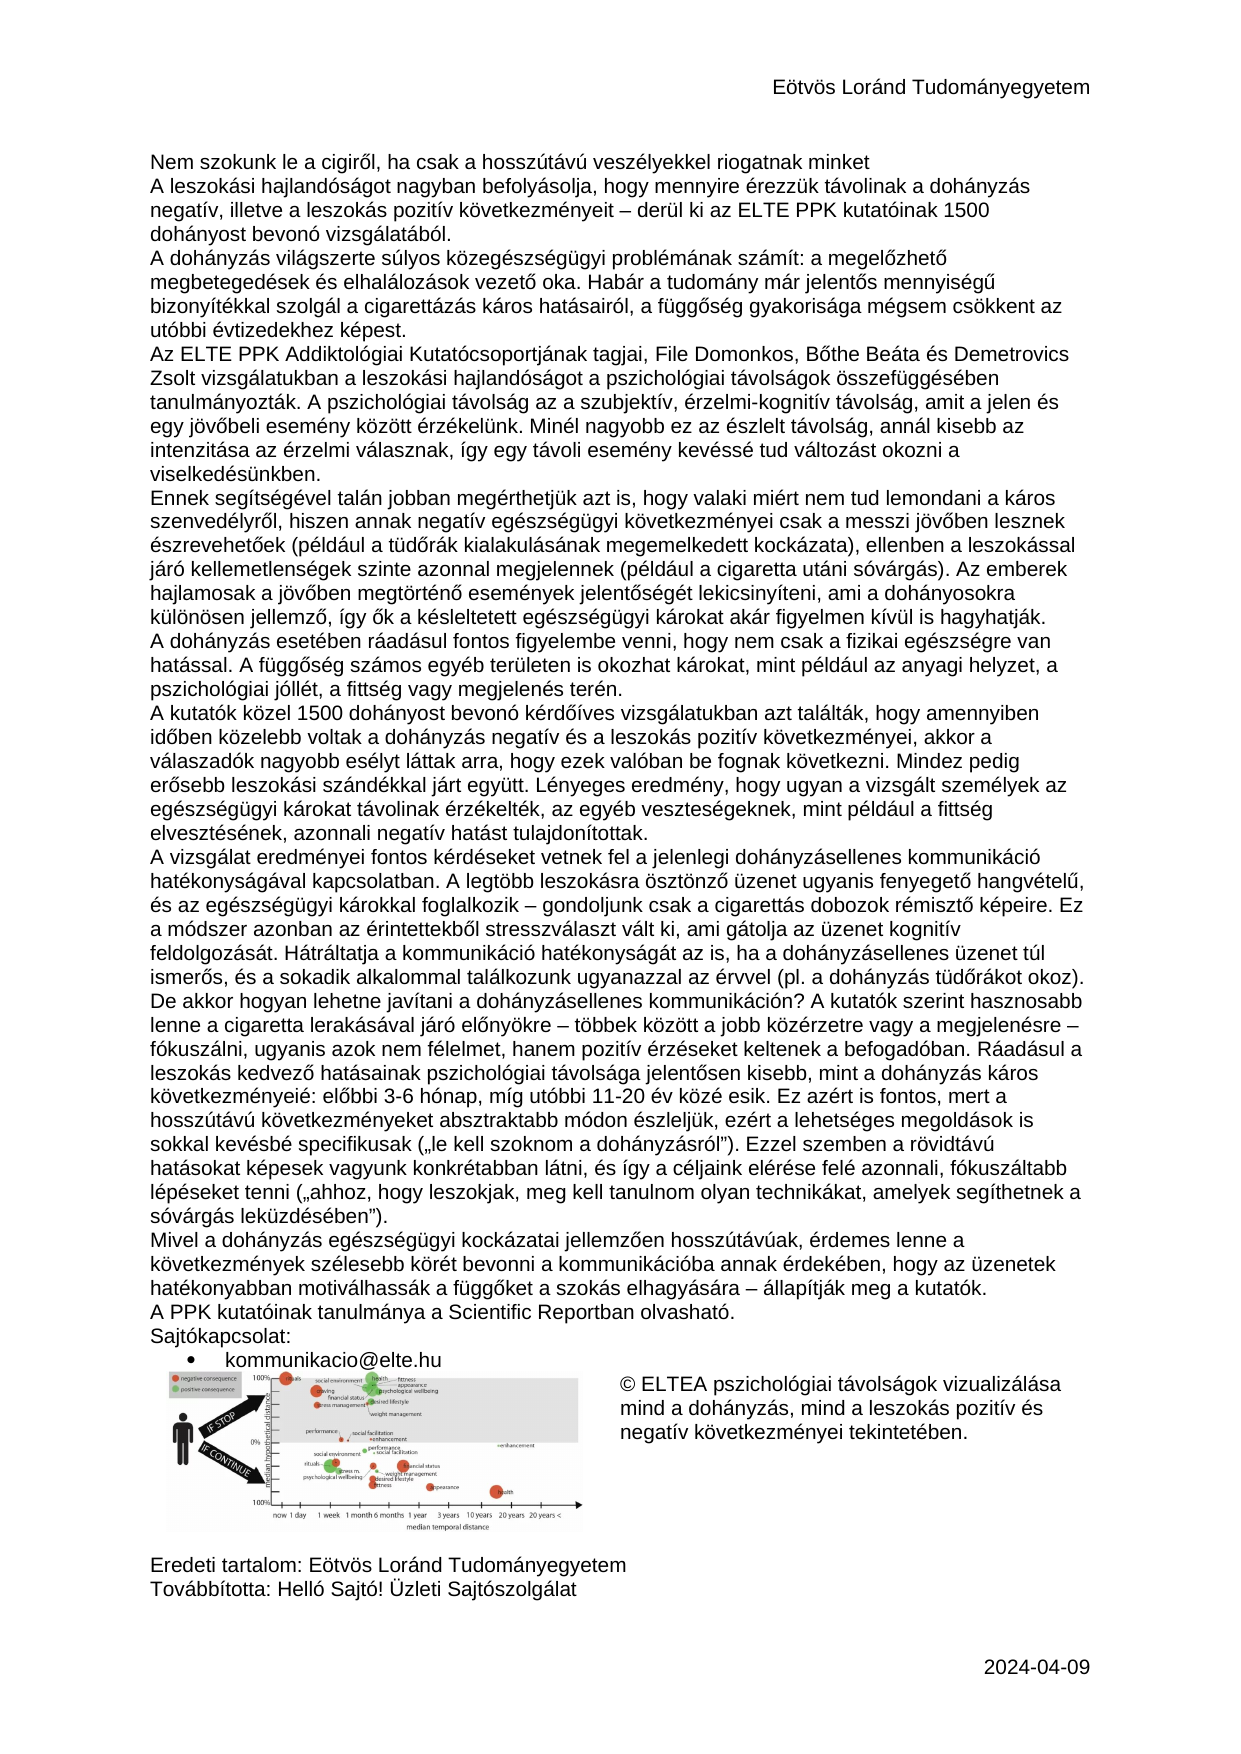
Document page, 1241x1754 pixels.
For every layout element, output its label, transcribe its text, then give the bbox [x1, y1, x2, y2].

text A kutatók közel 1500 dohányost bevonó kérdőíves vizsgálatukban azt találták, hogy amennyiben időben közelebb voltak a dohányzás negatív és a leszokás pozitív következményei, akkor a válaszadók nagyobb esélyt láttak arra, hogy ezek valóban be fognak következni. Mindez pedig erősebb leszokási szándékkal járt együtt. Lényeges eredmény, hogy ugyan a vizsgált személyek az egészségügyi károkat távolinak érzékelték, az egyéb veszteségeknek, mint például a fittség elvesztésének, azonnali negatív hatást tulajdonítottak. [150, 701, 1090, 845]
picture [166, 1371, 583, 1532]
text Sajtókapcsolat: [150, 1324, 1090, 1348]
text Mivel a dohányzás egészségügyi kockázatai jellemzően hosszútávúak, érdemes lenne a következmények szélesebb körét bevonni a kommunikációba annak érdekében, hogy az üzenetek hatékonyabban motiválhassák a függőket a szokás elhagyására – állapítják meg a kutatók. [150, 1228, 1090, 1300]
text A vizsgálat eredményei fontos kérdéseket vetnek fel a jelenlegi dohányzásellenes kommunikáció hatékonyságával kapcsolatban. A legtöbb leszokásra ösztönző üzenet ugyanis fenyegető hangvételű, és az egészségügyi károkkal foglalkozik – gondoljunk csak a cigarettás dobozok rémisztő képeire. Ez a módszer azonban az érintettekből stresszválaszt vált ki, ami gátolja az üzenet kognitív feldolgozását. Hátráltatja a kommunikáció hatékonyságát az is, ha a dohányzásellenes üzenet túl ismerős, és a sokadik alkalommal találkozunk ugyanazzal az érvvel (pl. a dohányzás tüdőrákot okoz). [150, 845, 1090, 988]
table_header [150, 1372, 620, 1552]
table_header © ELTE [620, 1372, 1090, 1552]
list kommunikacio@elte.hu [187, 1348, 1090, 1372]
text A leszokási hajlandóságot nagyban befolyásolja, hogy mennyire érezzük távolinak a dohányzás negatív, illetve a leszokás pozitív következményeit – derül ki az ELTE PPK kutatóinak 1500 dohányost bevonó vizsgálatából. [150, 174, 1090, 246]
text A dohányzás világszerte súlyos közegészségügyi problémának számít: a megelőzhető megbetegedések és elhalálozások vezető oka. Habár a tudomány már jelentős mennyiségű bizonyítékkal szolgál a cigarettázás káros hatásairól, a függőség gyakorisága mégsem csökkent az utóbbi évtizedekhez képest. [150, 246, 1090, 342]
text A dohányzás esetében ráadásul fontos figyelembe venni, hogy nem csak a fizikai egészségre van hatással. A függőség számos egyéb területen is okozhat károkat, mint például az anyagi helyzet, a pszichológiai jóllét, a fittség vagy megjelenés terén. [150, 629, 1090, 701]
text Nem szokunk le a cigiről, ha csak a hosszútávú veszélyekkel riogatnak minket [150, 150, 1090, 174]
text A PPK kutatóinak tanulmánya a Scientific Reportban olvasható. [150, 1300, 1090, 1324]
text Eredeti tartalom: Eötvös Loránd Tudományegyetem [150, 1552, 1090, 1576]
text Az ELTE PPK Addiktológiai Kutatócsoportjának tagjai, File Domonkos, Bőthe Beáta és Demetrovics Zsolt vizsgálatukban a leszokási hajlandóságot a pszichológiai távolságok összefüggésében tanulmányozták. A pszichológiai távolság az a szubjektív, érzelmi-kognitív távolság, amit a jelen és egy jövőbeli esemény között érzékelünk. Minél nagyobb ez az észlelt távolság, annál kisebb az intenzitása az érzelmi válasznak, így egy távoli esemény kevéssé tud változást okozni a viselkedésünkben. [150, 342, 1090, 485]
text De akkor hogyan lehetne javítani a dohányzásellenes kommunikáción? A kutatók szerint hasznosabb lenne a cigaretta lerakásával járó előnyökre – többek között a jobb közérzetre vagy a megjelenésre – fókuszálni, ugyanis azok nem félelmet, hanem pozitív érzéseket keltenek a befogadóban. Ráadásul a leszokás kedvező hatásainak pszichológiai távolsága jelentősen kisebb, mint a dohányzás káros következményeié: előbbi 3-6 hónap, míg utóbbi 11-20 év közé esik. Ez azért is fontos, mert a hosszútávú következményeket absztraktabb módon észleljük, ezért a lehetséges megoldások is sokkal kevésbé specifikusak („le kell szoknom a dohányzásról”). Ezzel szemben a rövidtávú hatásokat képesek vagyunk konkrétabban látni, és így a céljaink elérése felé azonnali, fókuszáltabb lépéseket tenni („ahhoz, hogy leszokjak, meg kell tanulnom olyan technikákat, amelyek segíthetnek a sóvárgás leküzdésében”). [150, 988, 1090, 1228]
text Ennek segítségével talán jobban megérthetjük azt is, hogy valaki miért nem tud lemondani a káros szenvedélyről, hiszen annak negatív egészségügyi következményei csak a messzi jövőben lesznek észrevehetőek (például a tüdőrák kialakulásának megemelkedett kockázata), ellenben a leszokással járó kellemetlenségek szinte azonnal megjelennek (például a cigaretta utáni sóvárgás). Az emberek hajlamosak a jövőben megtörténő események jelentőségét lekicsinyíteni, ami a dohányosokra különösen jellemző, így ők a késleltetett egészségügyi károkat akár figyelmen kívül is hagyhatják. [150, 485, 1090, 629]
text Továbbította: Helló Sajtó! Üzleti Sajtószolgálat [150, 1576, 1090, 1600]
